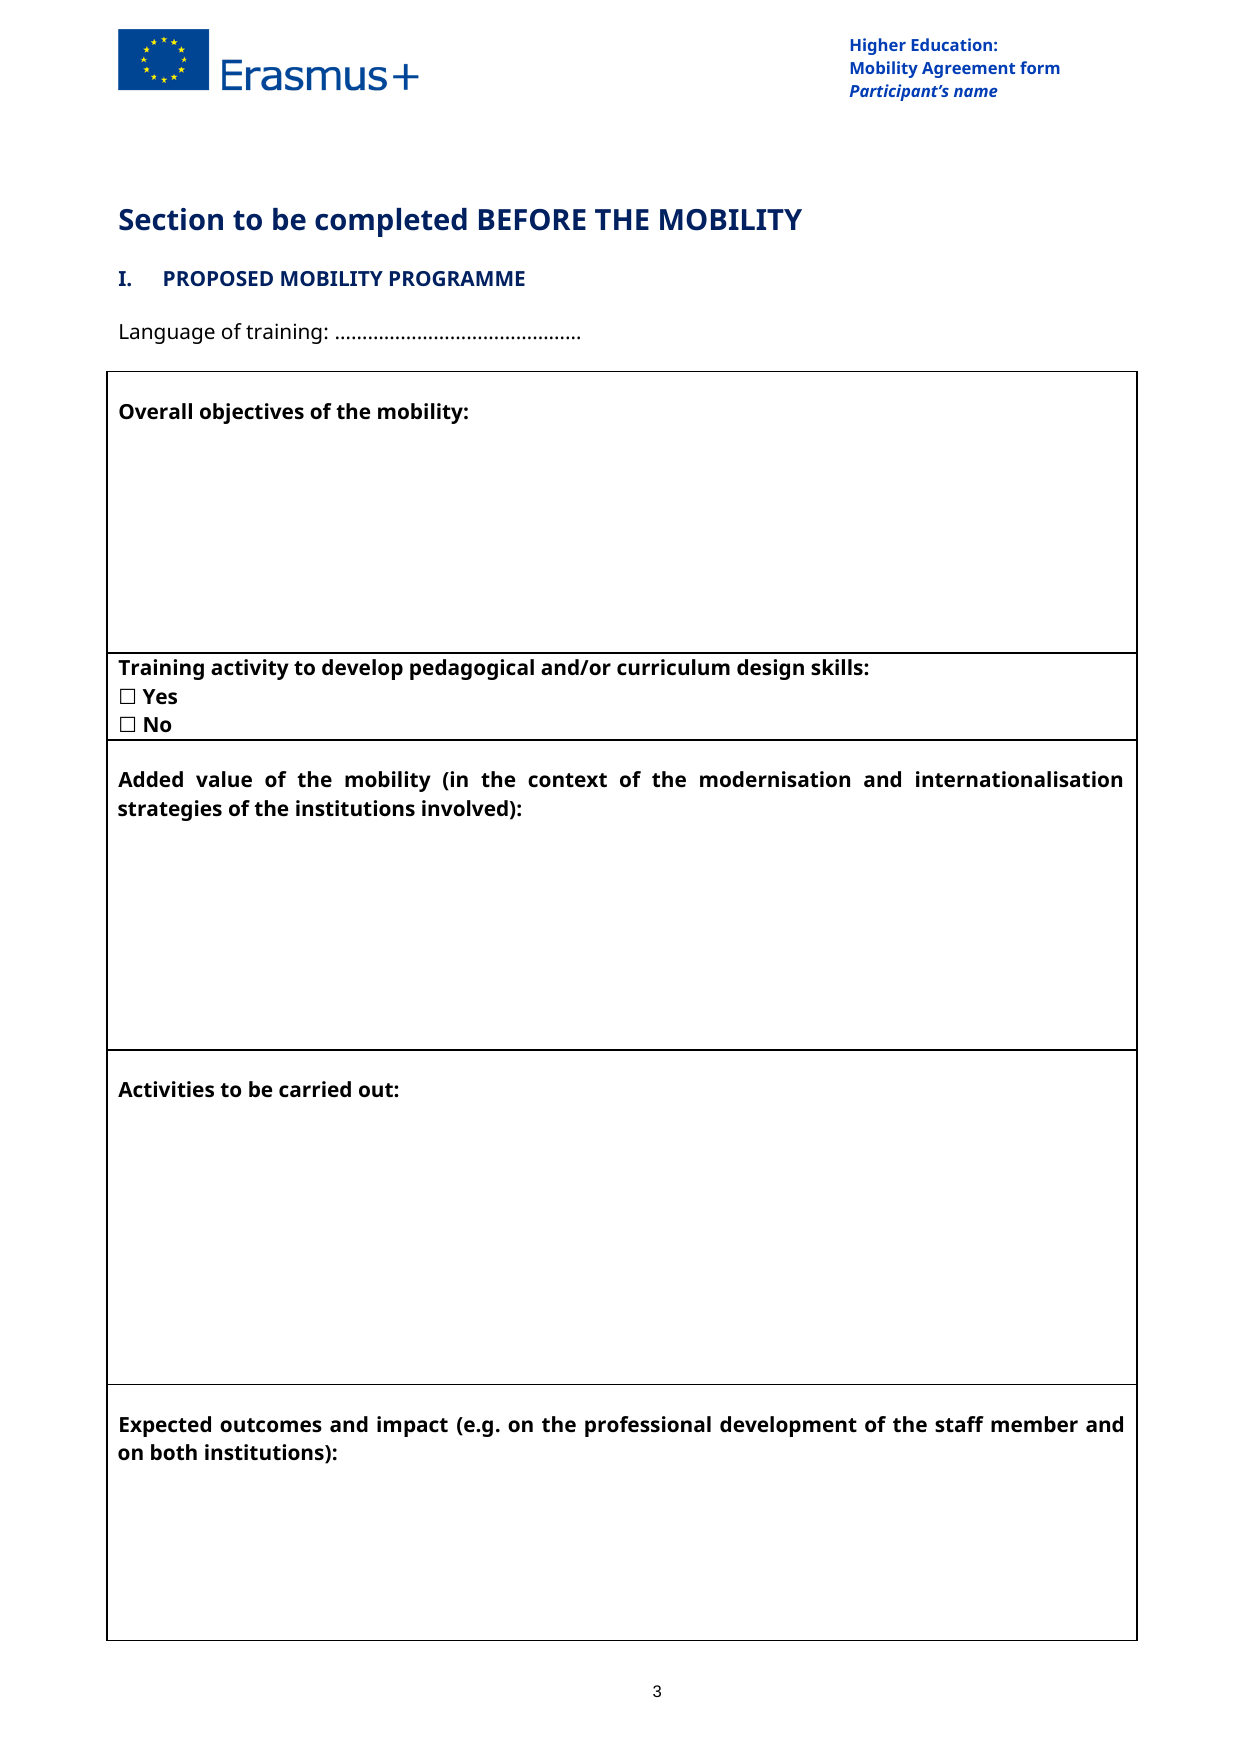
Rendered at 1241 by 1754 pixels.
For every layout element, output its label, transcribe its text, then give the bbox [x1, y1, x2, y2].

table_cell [108, 1385, 1136, 1640]
table_cell Activities to be carried out: [108, 1051, 1136, 1383]
subtitle I. PROPOSED MOBILITY PROGRAMME [118, 264, 1137, 292]
table_cell Added value of the mobility (in the context of the modernisation and internationalisation strategies of the institutions involved): [108, 741, 1136, 1049]
table_cell Training activity to develop pedagogical and/or curriculum design skills: ☐ Yes ☐ No [108, 654, 1136, 739]
subtitle Section to be completed BEFORE THE MOBILITY [118, 199, 1137, 239]
table_header Overall objectives of the mobility: [108, 372, 1136, 652]
picture [118, 29, 419, 91]
text Language of training: ……………………………………… [118, 317, 1137, 346]
